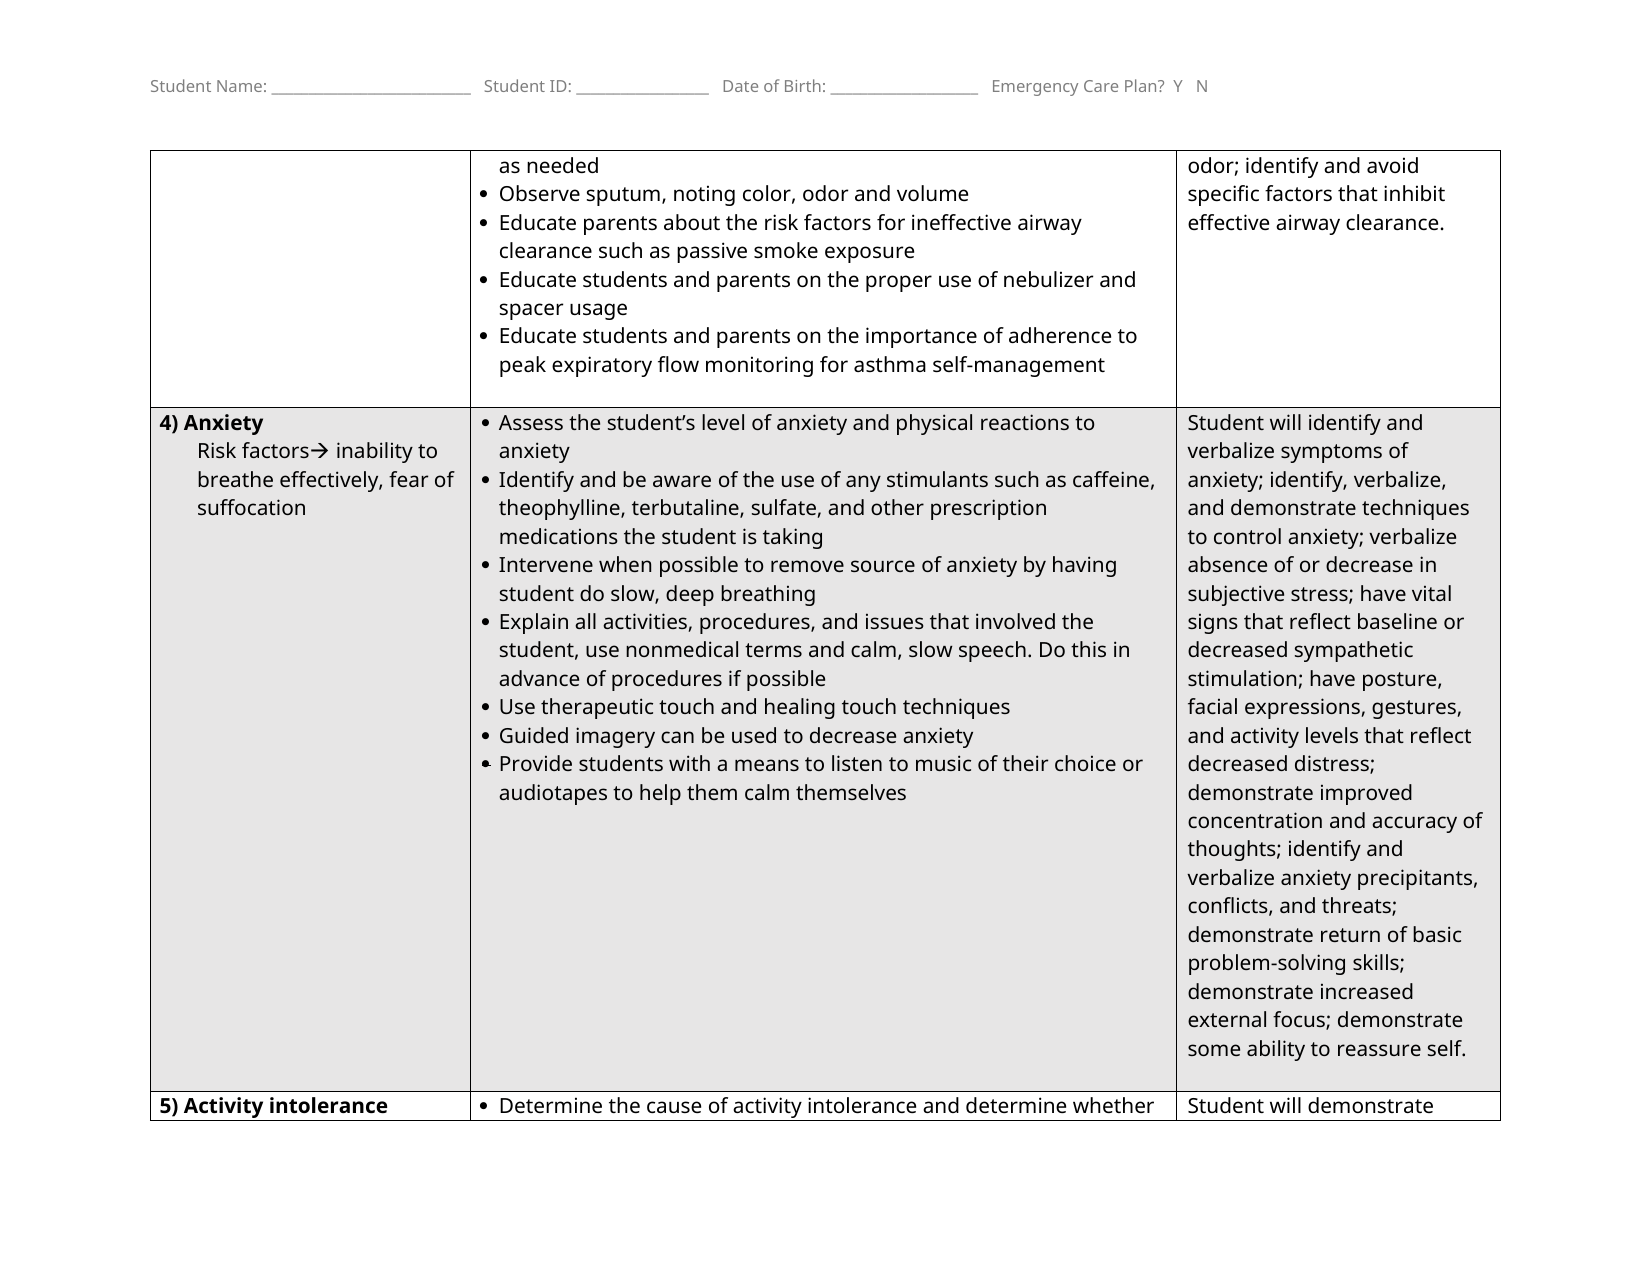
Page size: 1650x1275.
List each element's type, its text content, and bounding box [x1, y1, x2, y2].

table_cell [471, 151, 1176, 407]
table_cell 4) Anxiety Risk factors inability to breathe effectively, fear of suffocation [151, 408, 470, 1091]
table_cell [151, 1092, 470, 1120]
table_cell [471, 1092, 1176, 1120]
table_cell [151, 151, 470, 407]
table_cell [1177, 151, 1500, 407]
table_cell Student will identify and verbalize symptoms of anxiety; identify, verbalize, and demonstrate techniques to control anxiety; verbalize absence of or decrease in subjective stress; have vital signs that reflect baseline or decreased sympathetic stimulation; have posture, facial expressions, gestures, and activity levels that reflect decreased distress; demonstrate improved concentration and accuracy of thoughts; identify and verbalize anxiety precipitants, conflicts, and threats; demonstrate return of basic problem-solving skills; demonstrate increased external focus; demonstrate some ability to reassure self. [1177, 408, 1500, 1091]
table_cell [1177, 1092, 1500, 1120]
table_cell Assess the student’s level of anxiety and physical reactions to anxiety Identify and be aware of the use of any stimulants such as caffeine, theophylline, terbutaline, sulfate, and other prescription medications the student is taking Intervene when possible to remove source of anxiety by having student do slow, deep breathing Explain all activities, procedures, and issues that involved the student, use nonmedical terms and calm, slow speech. Do this in advance of procedures if possible Use therapeutic touch and healing touch techniques Guided imagery can be used to decrease anxiety Provide students with a means to listen to music of their choice or audiotapes to help them calm themselves [471, 408, 1176, 1091]
